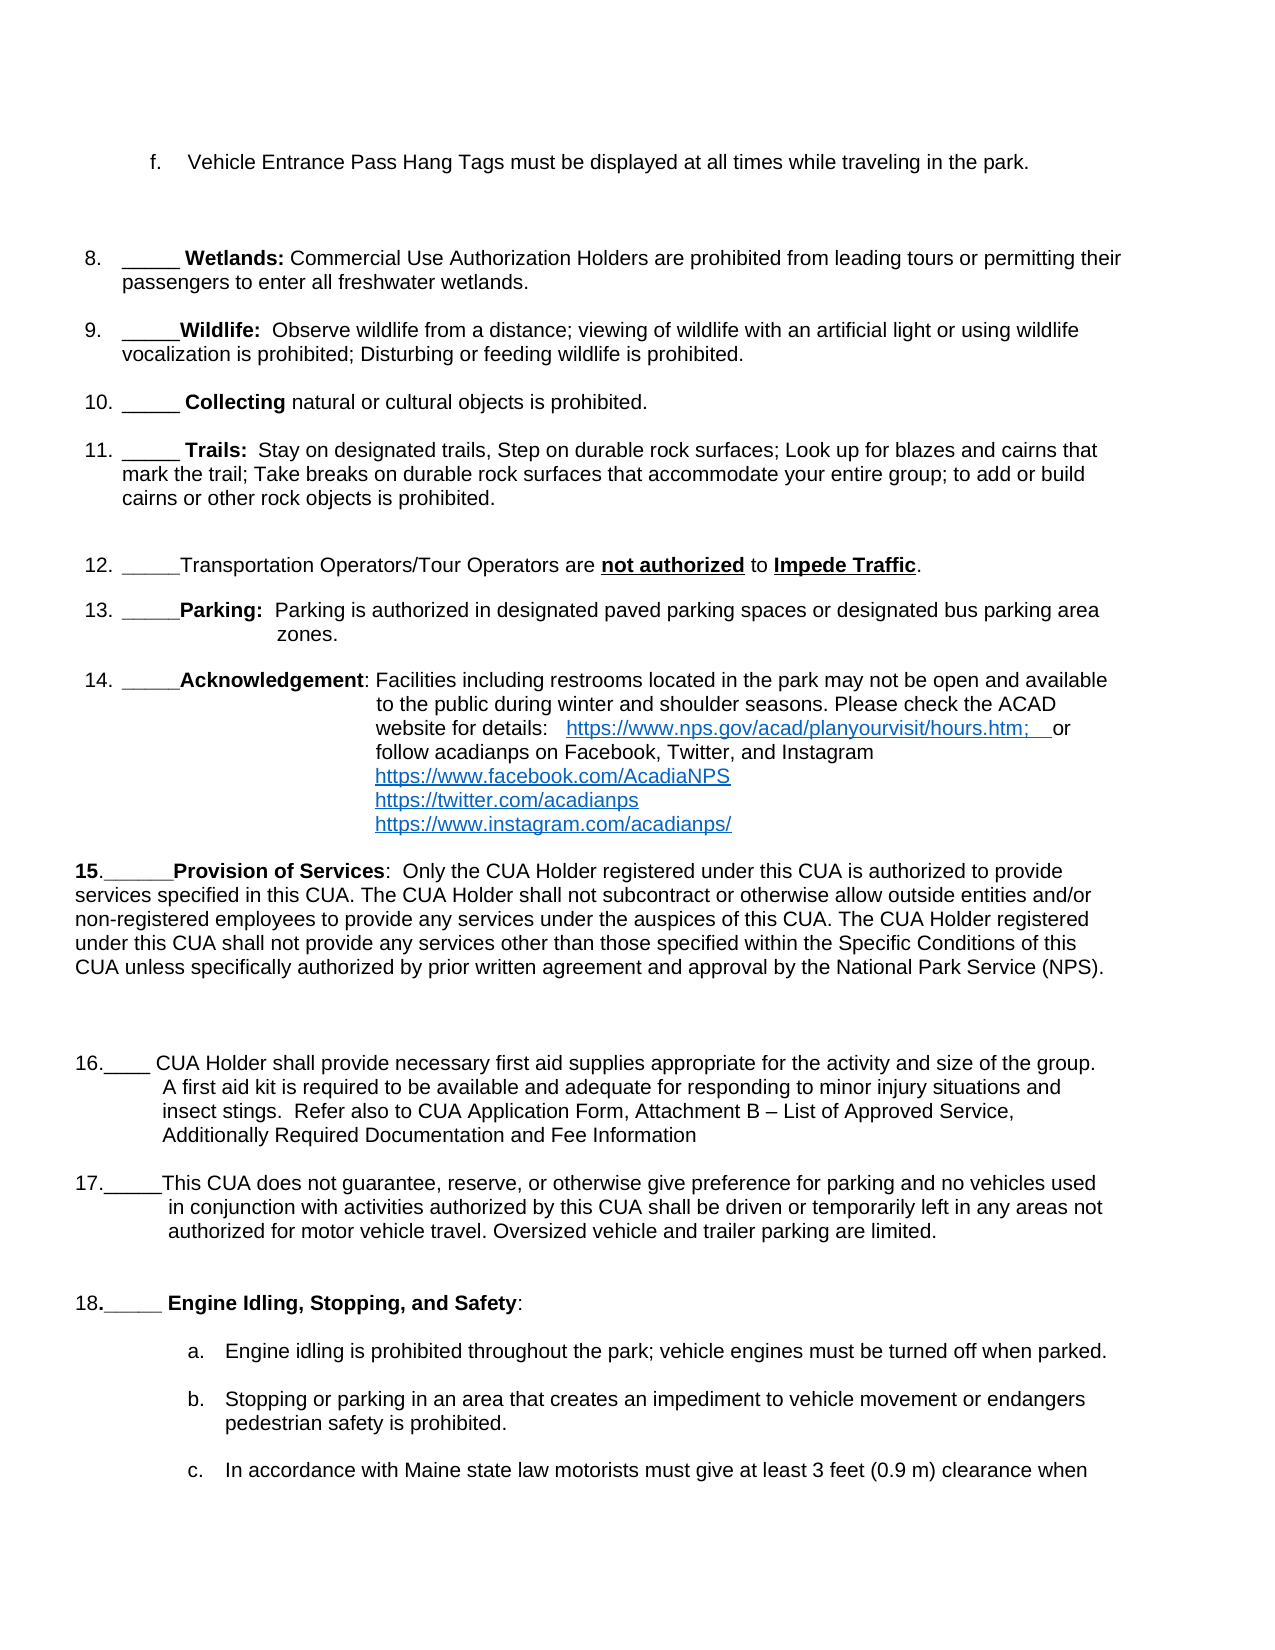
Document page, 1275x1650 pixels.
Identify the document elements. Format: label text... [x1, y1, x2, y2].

text 15.______Provision of Services: Only the CUA Holder registered under this CUA is authorized to provide services specified in this CUA. The CUA Holder shall not subcontract or otherwise allow outside entities and/or non-registered employees to provide any services under the auspices of this CUA. The CUA Holder registered under this CUA shall not provide any services other than those specified within the Specific Conditions of this CUA unless specifically authorized by prior written agreement and approval by the National Park Service (NPS). [75, 859, 1125, 979]
text insect stings. Refer also to CUA Application Form, Attachment B – List of Approved Service, [122, 1099, 1125, 1123]
text https://www.facebook.com/AcadiaNPS [375, 763, 1125, 787]
list _____ Collecting natural or cultural objects is prohibited. [84, 390, 1125, 414]
list _____Transportation Operators/Tour Operators are not authorized to Impede Traffic. [84, 553, 1125, 577]
list _____Acknowledgement: Facilities including restrooms located in the park may not be open and available [84, 668, 1125, 692]
text to the public during winter and shoulder seasons. Please check the ACAD [122, 692, 1125, 716]
text https://twitter.com/acadianps [375, 787, 1125, 811]
text follow acadianps on Facebook, Twitter, and Instagram [122, 739, 1125, 763]
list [187, 1458, 1125, 1482]
text 16.____ CUA Holder shall provide necessary first aid supplies appropriate for the activity and size of the group. [75, 1051, 1125, 1075]
text zones. [75, 622, 1125, 646]
list _____Wildlife: Observe wildlife from a distance; viewing of wildlife with an artificial light or using wildlife vocalization is prohibited; Disturbing or feeding wildlife is prohibited. [84, 318, 1125, 366]
list _____ Wetlands: Commercial Use Authorization Holders are prohibited from leading tours or permitting their passengers to enter all freshwater wetlands. [84, 246, 1125, 294]
text Additionally Required Documentation and Fee Information [122, 1123, 1125, 1147]
list _____ Trails: Stay on designated trails, Step on durable rock surfaces; Look up for blazes and cairns that [84, 438, 1125, 462]
text in conjunction with activities authorized by this CUA shall be driven or temporarily left in any areas not [122, 1195, 1125, 1219]
text 17._____This CUA does not guarantee, reserve, or otherwise give preference for parking and no vehicles used [75, 1171, 1125, 1195]
text mark the trail; Take breaks on durable rock surfaces that accommodate your entire group; to add or build cairns or other rock objects is prohibited. [122, 462, 1125, 509]
text https://www.instagram.com/acadianps/ [375, 811, 1125, 835]
text A first aid kit is required to be available and adequate for responding to minor injury situations and [122, 1075, 1125, 1099]
text 18._____ Engine Idling, Stopping, and Safety: [75, 1291, 1125, 1314]
list Stopping or parking in an area that creates an impediment to vehicle movement or endangers pedestrian safety is prohibited. [187, 1386, 1125, 1434]
text authorized for motor vehicle travel. Oversized vehicle and trailer parking are limited. [122, 1219, 1125, 1243]
list Engine idling is prohibited throughout the park; vehicle engines must be turned off when parked. [187, 1338, 1125, 1362]
text website for details: https://www.nps.gov/acad/planyourvisit/hours.htm; or [122, 716, 1125, 739]
list Vehicle Entrance Pass Hang Tags must be displayed at all times while traveling in the park. [150, 150, 1125, 174]
list _____Parking: Parking is authorized in designated paved parking spaces or designated bus parking area [84, 598, 1125, 622]
